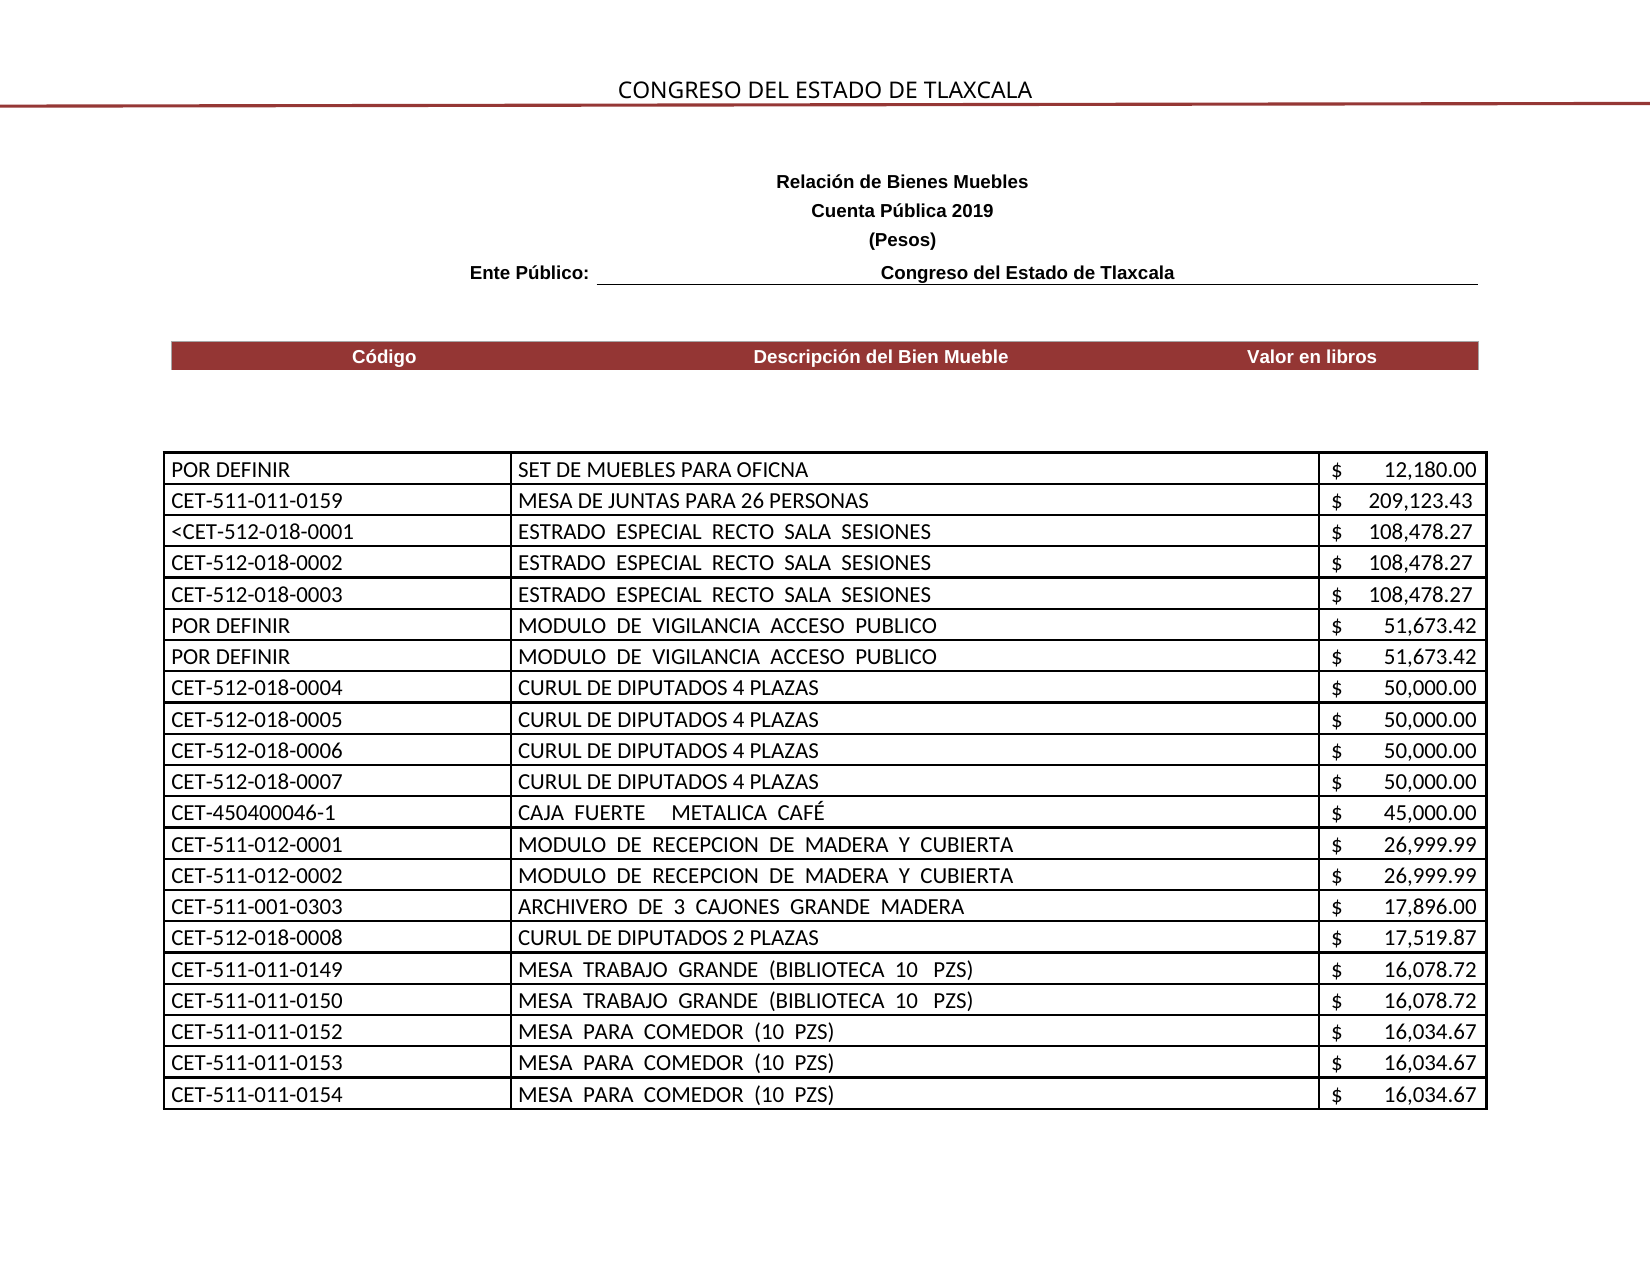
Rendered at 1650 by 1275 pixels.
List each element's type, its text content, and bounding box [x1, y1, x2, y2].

table_cell CET-512-018-0004 [165, 672, 510, 701]
table_cell $ 108,478.27 [1320, 547, 1485, 576]
table_cell CURUL DE DIPUTADOS 4 PLAZAS [512, 766, 1318, 795]
table_cell CET-512-018-0007 [165, 766, 510, 795]
table_cell ARCHIVERO DE 3 CAJONES GRANDE MADERA [512, 891, 1318, 920]
table_cell CET-511-011-0150 [165, 985, 510, 1014]
table_cell CAJA FUERTE METALICA CAFÉ [512, 797, 1318, 826]
table_cell CURUL DE DIPUTADOS 2 PLAZAS [512, 922, 1318, 951]
table_cell $ 50,000.00 [1320, 735, 1485, 764]
table_cell CET-512-018-0002 [165, 547, 510, 576]
table_cell MESA PARA COMEDOR (10 PZS) [512, 1016, 1318, 1045]
table_cell CET-511-001-0303 [165, 891, 510, 920]
table_cell CET-512-018-0006 [165, 735, 510, 764]
table_cell $ 50,000.00 [1320, 704, 1485, 733]
table_cell MODULO DE VIGILANCIA ACCESO PUBLICO [512, 610, 1318, 639]
table_cell $ 16,034.67 [1320, 1047, 1485, 1076]
table_cell MESA PARA COMEDOR (10 PZS) [512, 1079, 1318, 1108]
table_cell $ 50,000.00 [1320, 672, 1485, 701]
table_cell CURUL DE DIPUTADOS 4 PLAZAS [512, 704, 1318, 733]
table_cell CET-512-018-0008 [165, 922, 510, 951]
table_cell MODULO DE RECEPCION DE MADERA Y CUBIERTA [512, 860, 1318, 889]
table_cell <CET-512-018-0001 [165, 516, 510, 545]
table_cell $ 16,034.67 [1320, 1016, 1485, 1045]
table_cell $ 108,478.27 [1320, 579, 1485, 608]
table_cell $ 17,519.87 [1320, 922, 1485, 951]
table_cell CET-511-011-0154 [165, 1079, 510, 1108]
table_cell $ 51,673.42 [1320, 641, 1485, 670]
table_cell MODULO DE RECEPCION DE MADERA Y CUBIERTA [512, 829, 1318, 858]
table_cell CET-450400046-1 [165, 797, 510, 826]
table_header $ 12,180.00 [1320, 454, 1485, 483]
table_cell $ 209,123.43 [1320, 485, 1485, 514]
table_cell $ 51,673.42 [1320, 610, 1485, 639]
table_cell $ 16,078.72 [1320, 985, 1485, 1014]
table_cell ESTRADO ESPECIAL RECTO SALA SESIONES [512, 579, 1318, 608]
table_cell CET-511-011-0159 [165, 485, 510, 514]
table_cell $ 26,999.99 [1320, 829, 1485, 858]
table_cell MESA DE JUNTAS PARA 26 PERSONAS [512, 485, 1318, 514]
table_cell CURUL DE DIPUTADOS 4 PLAZAS [512, 672, 1318, 701]
table_header POR DEFINIR [165, 454, 510, 483]
table_cell MESA TRABAJO GRANDE (BIBLIOTECA 10 PZS) [512, 985, 1318, 1014]
table_cell $ 108,478.27 [1320, 516, 1485, 545]
table_cell MODULO DE VIGILANCIA ACCESO PUBLICO [512, 641, 1318, 670]
table_cell ESTRADO ESPECIAL RECTO SALA SESIONES [512, 516, 1318, 545]
table_cell $ 45,000.00 [1320, 797, 1485, 826]
table_cell ESTRADO ESPECIAL RECTO SALA SESIONES [512, 547, 1318, 576]
table_header SET DE MUEBLES PARA OFICNA [512, 454, 1318, 483]
table_cell CET-512-018-0003 [165, 579, 510, 608]
table_cell $ 16,078.72 [1320, 954, 1485, 983]
table_cell CET-511-011-0149 [165, 954, 510, 983]
table_cell POR DEFINIR [165, 641, 510, 670]
table_cell $ 50,000.00 [1320, 766, 1485, 795]
table_cell $ 17,896.00 [1320, 891, 1485, 920]
table_cell $ 16,034.67 [1320, 1079, 1485, 1108]
table_cell CET-511-012-0001 [165, 829, 510, 858]
table_cell CET-511-012-0002 [165, 860, 510, 889]
table_cell CET-511-011-0153 [165, 1047, 510, 1076]
table_cell CET-512-018-0005 [165, 704, 510, 733]
table_cell MESA PARA COMEDOR (10 PZS) [512, 1047, 1318, 1076]
table_cell CET-511-011-0152 [165, 1016, 510, 1045]
table_cell $ 26,999.99 [1320, 860, 1485, 889]
table_cell CURUL DE DIPUTADOS 4 PLAZAS [512, 735, 1318, 764]
table_cell POR DEFINIR [165, 610, 510, 639]
table_cell MESA TRABAJO GRANDE (BIBLIOTECA 10 PZS) [512, 954, 1318, 983]
